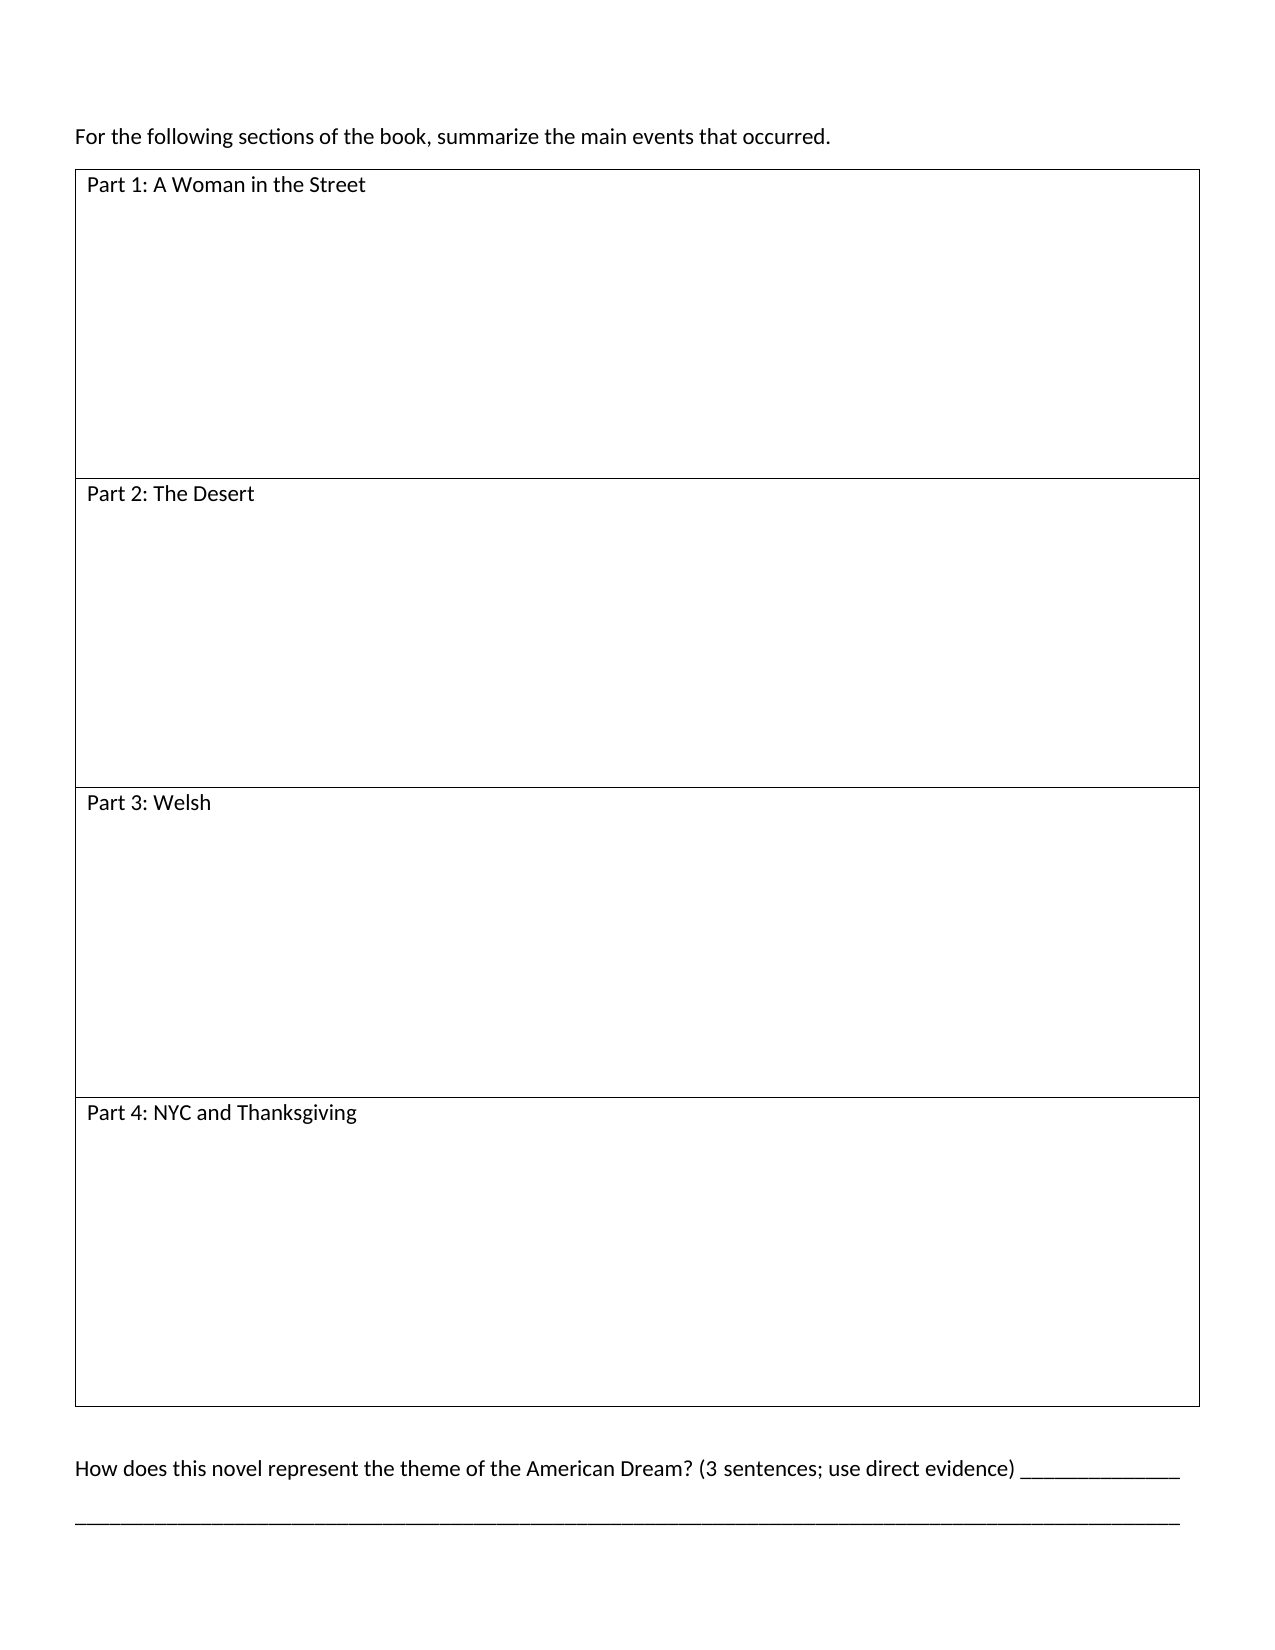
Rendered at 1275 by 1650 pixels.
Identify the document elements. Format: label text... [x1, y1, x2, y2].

table_header Part 1: A Woman in the Street [76, 170, 1199, 478]
table_cell Part 2: The Desert [76, 479, 1199, 787]
text For the following sections of the book, summarize the main events that occurred. [75, 122, 1200, 150]
table_cell Part 3: Welsh [76, 788, 1199, 1097]
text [75, 1501, 1200, 1529]
table_cell Part 4: NYC and Thanksgiving [76, 1098, 1199, 1406]
text How does this novel represent the theme of the American Dream? (3 sentences; use direct evidence) ______________ [75, 1454, 1200, 1482]
